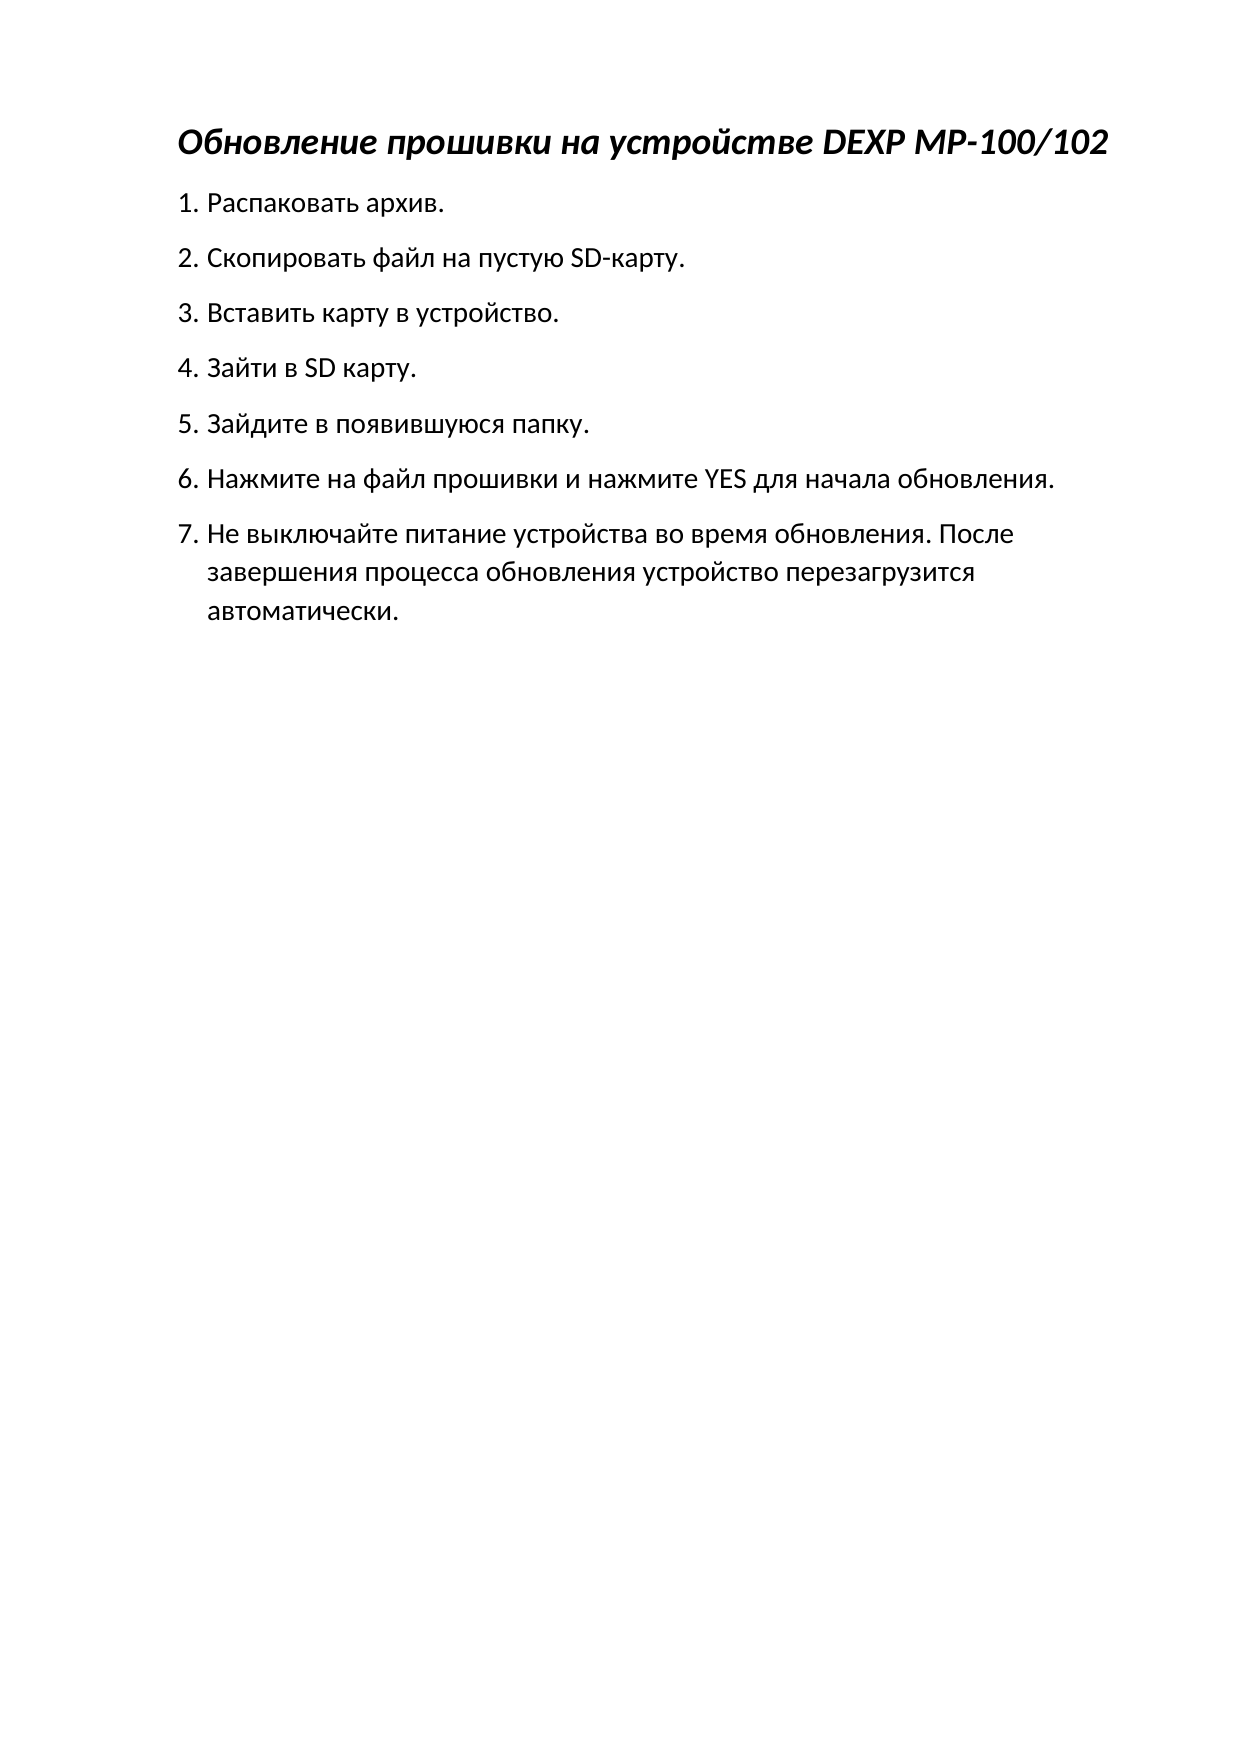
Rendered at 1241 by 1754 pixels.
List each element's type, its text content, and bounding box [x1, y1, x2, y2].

text 1. Распаковать архив. [177, 184, 1152, 220]
text 6. Нажмите на файл прошивки и нажмите YES для начала обновления. [177, 460, 1152, 495]
text 3. Вставить карту в устройство. [177, 294, 1152, 330]
text 4. Зайти в SD карту. [177, 349, 1152, 385]
text 5. Зайдите в появившуюся папку. [177, 405, 1152, 440]
text Обновление прошивки на устройстве DEXP MP-100/102 [177, 118, 1152, 164]
text 2. Скопировать файл на пустую SD-карту. [177, 239, 1152, 275]
text 7. Не выключайте питание устройства во время обновления. После завершения процесса обновления устройство перезагрузится автоматически. [177, 515, 1152, 627]
